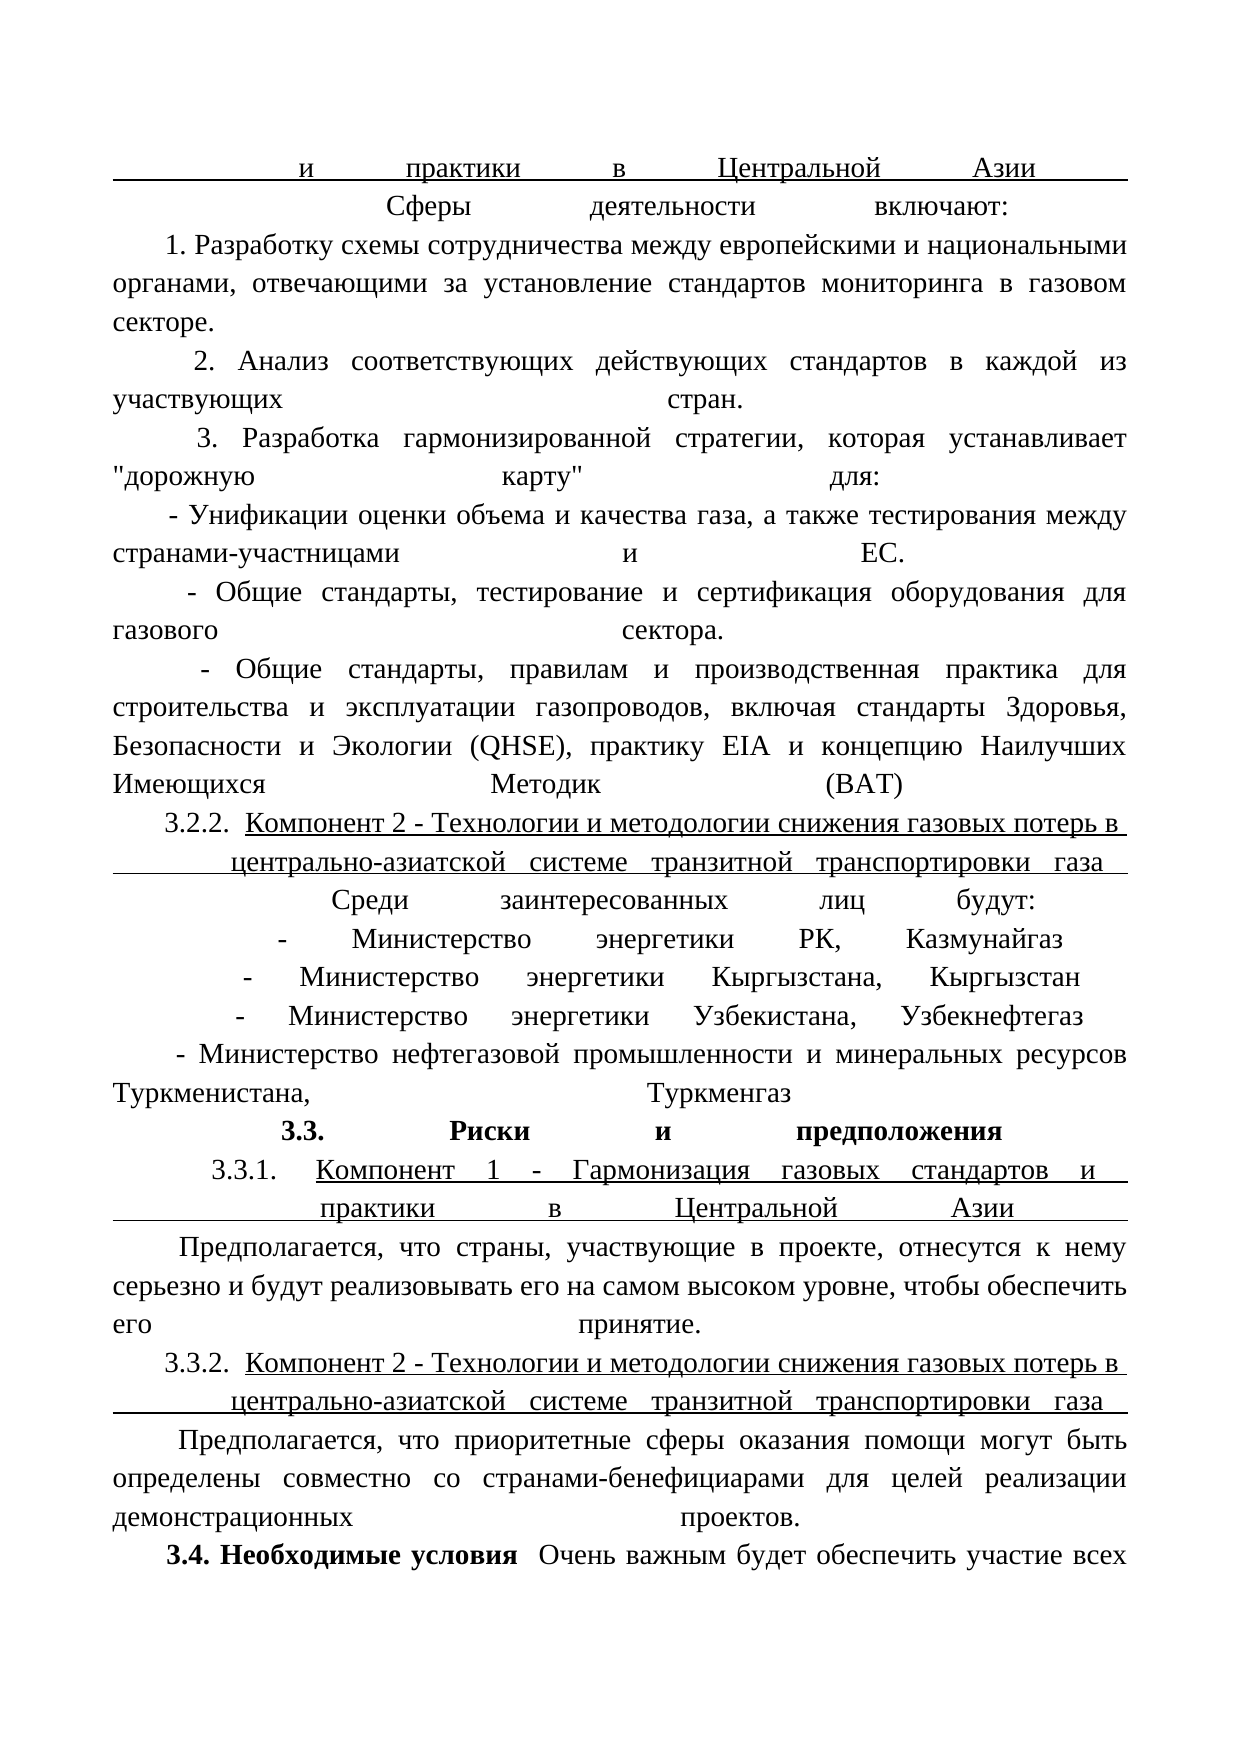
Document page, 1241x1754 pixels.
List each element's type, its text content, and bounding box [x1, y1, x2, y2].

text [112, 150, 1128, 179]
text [112, 180, 1128, 873]
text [112, 1413, 1128, 1571]
